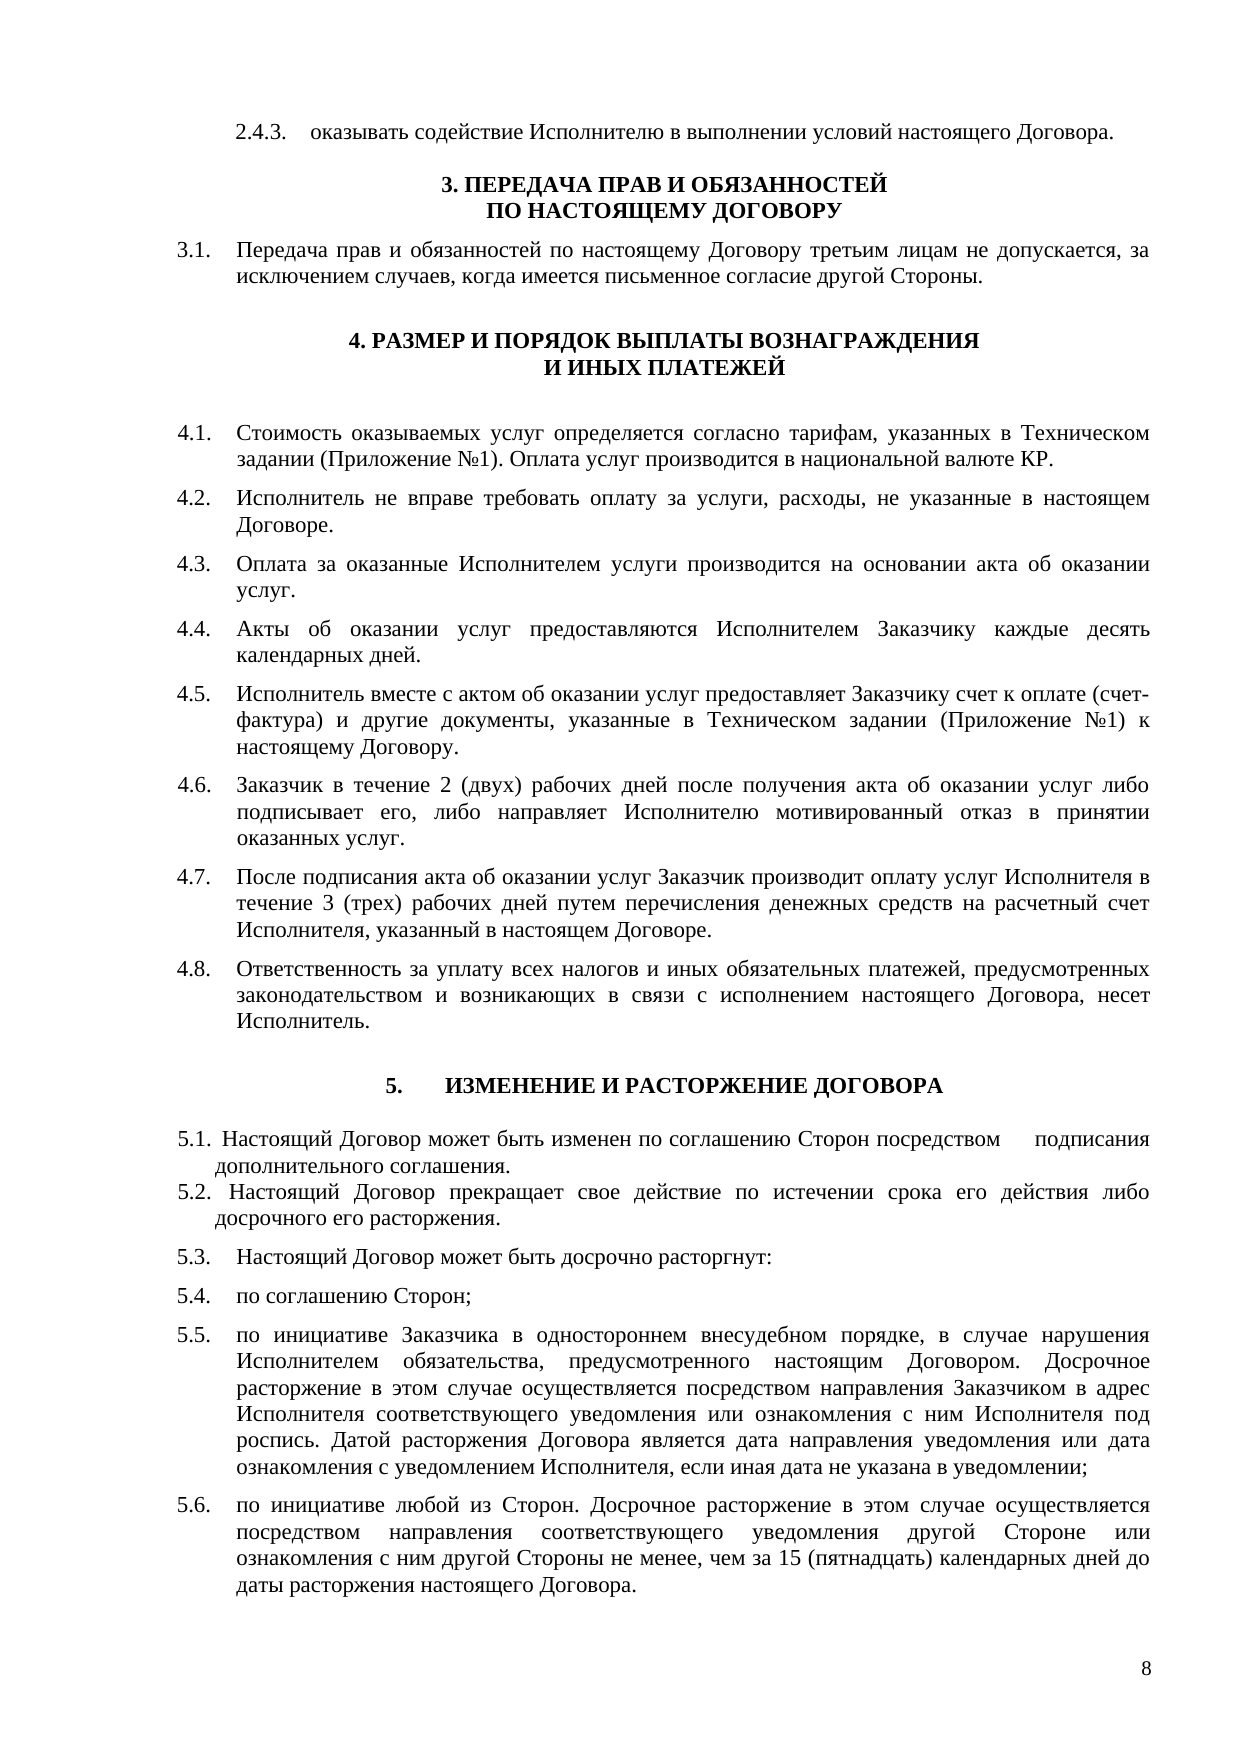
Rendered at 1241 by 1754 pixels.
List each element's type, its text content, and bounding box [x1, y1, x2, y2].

list по соглашению Сторон; [177, 1282, 1152, 1308]
list Настоящий Договор прекращает свое действие по истечении срока его действия либо досрочного его расторжения. [177, 1178, 1152, 1231]
text 4. РАЗМЕР И ПОРЯДОК ВЫПЛАТЫ ВОЗНАГРАЖДЕНИЯ [177, 328, 1152, 354]
list Настоящий Договор может быть досрочно расторгнут: [177, 1243, 1152, 1269]
list Исполнитель не вправе требовать оплату за услуги, расходы, не указанные в настоящем Договоре. [177, 484, 1152, 537]
list Оплата за оказанные Исполнителем услуги производится на основании акта об оказании услуг. [177, 549, 1152, 602]
list по инициативе Заказчика в одностороннем внесудебном порядке, в случае нарушения Исполнителем обязательства, предусмотренного настоящим Договором. Досрочное расторжение в этом случае осуществляется посредством направления Заказчиком в адрес Исполнителя соответствующего уведомления или ознакомления с ним Исполнителя под роспись. Датой расторжения Договора является дата направления уведомления или дата ознакомления с уведомлением Исполнителя, если иная дата не указана в уведомлении; [177, 1321, 1152, 1479]
list по инициативе любой из Сторон. Досрочное расторжение в этом случае осуществляется посредством направления соответствующего уведомления другой Стороне или ознакомления с ним другой Стороны не менее, чем за 15 (пятнадцать) календарных дней до даты расторжения настоящего Договора. [177, 1492, 1152, 1597]
text ПО НАСТОЯЩЕМУ ДОГОВОРУ [177, 197, 1152, 223]
list Исполнитель вместе с актом об оказании услуг предоставляет Заказчику счет к оплате (счет-фактура) и другие документы, указанные в Техническом задании (Приложение №1) к настоящему Договору. [177, 680, 1152, 759]
list Стоимость оказываемых услуг определяется согласно тарифам, указанных в Техническом задании (Приложение №1). Оплата услуг производится в национальной валюте КР. [177, 419, 1152, 472]
list оказывать содействие Исполнителю в выполнении условий настоящего Договора. [235, 118, 1152, 144]
list После подписания акта об оказании услуг Заказчик производит оплату услуг Исполнителя в течение 3 (трех) рабочих дней путем перечисления денежных средств на расчетный счет Исполнителя, указанный в настоящем Договоре. [177, 863, 1152, 942]
text 3. ПЕРЕДАЧА ПРАВ И ОБЯЗАННОСТЕЙ [177, 171, 1152, 197]
list Настоящий Договор может быть изменен по соглашению Сторон посредством подписания дополнительного соглашения. [177, 1125, 1152, 1178]
list Заказчик в течение 2 (двух) рабочих дней после получения акта об оказании услуг либо подписывает его, либо направляет Исполнителю мотивированный отказ в принятии оказанных услуг. [177, 772, 1152, 851]
list Ответственность за уплату всех налогов и иных обязательных платежей, предусмотренных законодательством и возникающих в связи с исполнением настоящего Договора, несет Исполнитель. [177, 955, 1152, 1034]
text И ИНЫХ ПЛАТЕЖЕЙ [177, 354, 1152, 380]
list Передача прав и обязанностей по настоящему Договору третьим лицам не допускается, за исключением случаев, когда имеется письменное согласие другой Стороны. [177, 236, 1152, 289]
list Акты об оказании услуг предоставляются Исполнителем Заказчику каждые десять календарных дней. [177, 615, 1152, 667]
list ИЗМЕНЕНИЕ И РАСТОРЖЕНИЕ ДОГОВОРА [177, 1073, 1152, 1099]
